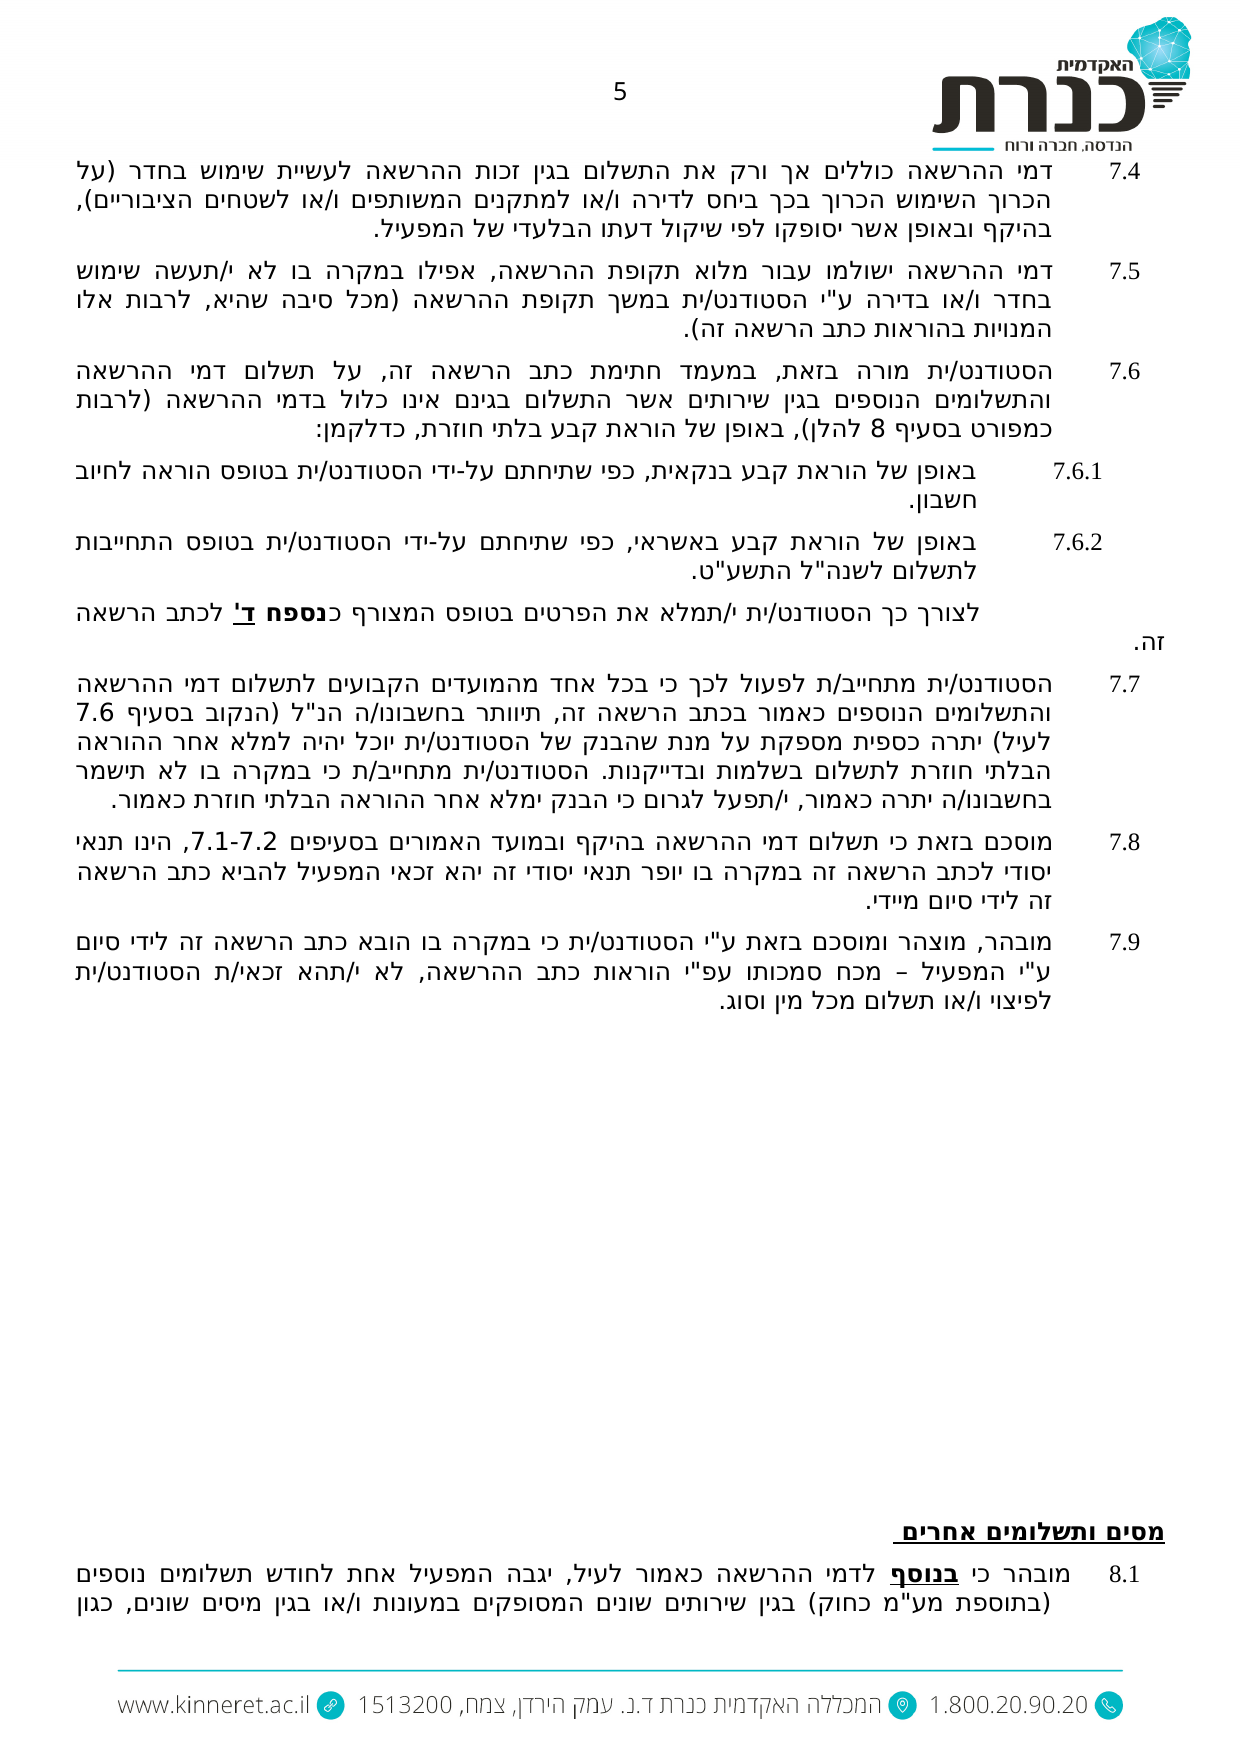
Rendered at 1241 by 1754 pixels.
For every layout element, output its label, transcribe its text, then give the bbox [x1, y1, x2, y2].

picture [0, 1624, 1241, 1754]
list מובהר, מוצהר ומוסכם בזאת ע"י הסטודנט/ית כי במקרה בו הובא כתב הרשאה זה לידי סיום ע"י המפעיל – מכח סמכותו עפ"י הוראות כתב ההרשאה, לא י/תהא זכאי/ת הסטודנט/ית לפיצוי ו/או תשלום מכל מין וסוג. [75, 927, 1109, 1015]
list מוסכם בזאת כי תשלום דמי ההרשאה בהיקף ובמועד האמורים בסעיפים 7.1-7.2, הינו תנאי יסודי לכתב הרשאה זה במקרה בו יופר תנאי יסודי זה יהא זכאי המפעיל להביא כתב הרשאה זה לידי סיום מיידי. [75, 827, 1109, 915]
list באופן של הוראת קבע בנקאית, כפי שתיחתם על-ידי הסטודנט/ית בטופס הוראה לחיוב חשבון. [75, 456, 1053, 515]
list באופן של הוראת קבע באשראי, כפי שתיחתם על-ידי הסטודנט/ית בטופס התחייבות לתשלום לשנה"ל התשע"ט. [75, 527, 1053, 586]
text לצורך כך הסטודנט/ית י/תמלא את הפרטים בטופס המצורף כנספח ד' לכתב הרשאה זה. [75, 598, 1165, 656]
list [75, 1559, 1109, 1617]
list דמי ההרשאה כוללים אך ורק את התשלום בגין זכות ההרשאה לעשיית שימוש בחדר (על הכרוך השימוש הכרוך בכך ביחס לדירה ו/או למתקנים המשותפים ו/או לשטחים הציבוריים), בהיקף ובאופן אשר יסופקו לפי שיקול דעתו הבלעדי של המפעיל. [75, 156, 1109, 243]
list הסטודנט/ית מתחייב/ת לפעול לכך כי בכל אחד מהמועדים הקבועים לתשלום דמי ההרשאה והתשלומים הנוספים כאמור בכתב הרשאה זה, תיוותר בחשבונו/ה הנ"ל (הנקוב בסעיף 7.6 לעיל) יתרה כספית מספקת על מנת שהבנק של הסטודנט/ית יוכל יהיה למלא אחר ההוראה הבלתי חוזרת לתשלום בשלמות ובדייקנות. הסטודנט/ית מתחייב/ת כי במקרה בו לא תישמר בחשבונו/ה יתרה כאמור, י/תפעל לגרום כי הבנק ימלא אחר ההוראה הבלתי חוזרת כאמור. [75, 669, 1109, 815]
text מסים ותשלומים אחרים [75, 1517, 1165, 1546]
list הסטודנט/ית מורה בזאת, במעמד חתימת כתב הרשאה זה, על תשלום דמי ההרשאה והתשלומים הנוספים בגין שירותים אשר התשלום בגינם אינו כלול בדמי ההרשאה (לרבות כמפורט בסעיף 8 להלן), באופן של הוראת קבע בלתי חוזרת, כדלקמן: [75, 356, 1109, 444]
picture [0, 0, 1241, 168]
list דמי ההרשאה ישולמו עבור מלוא תקופת ההרשאה, אפילו במקרה בו לא י/תעשה שימוש בחדר ו/או בדירה ע"י הסטודנט/ית במשך תקופת ההרשאה (מכל סיבה שהיא, לרבות אלו המנויות בהוראות כתב הרשאה זה). [75, 256, 1109, 344]
